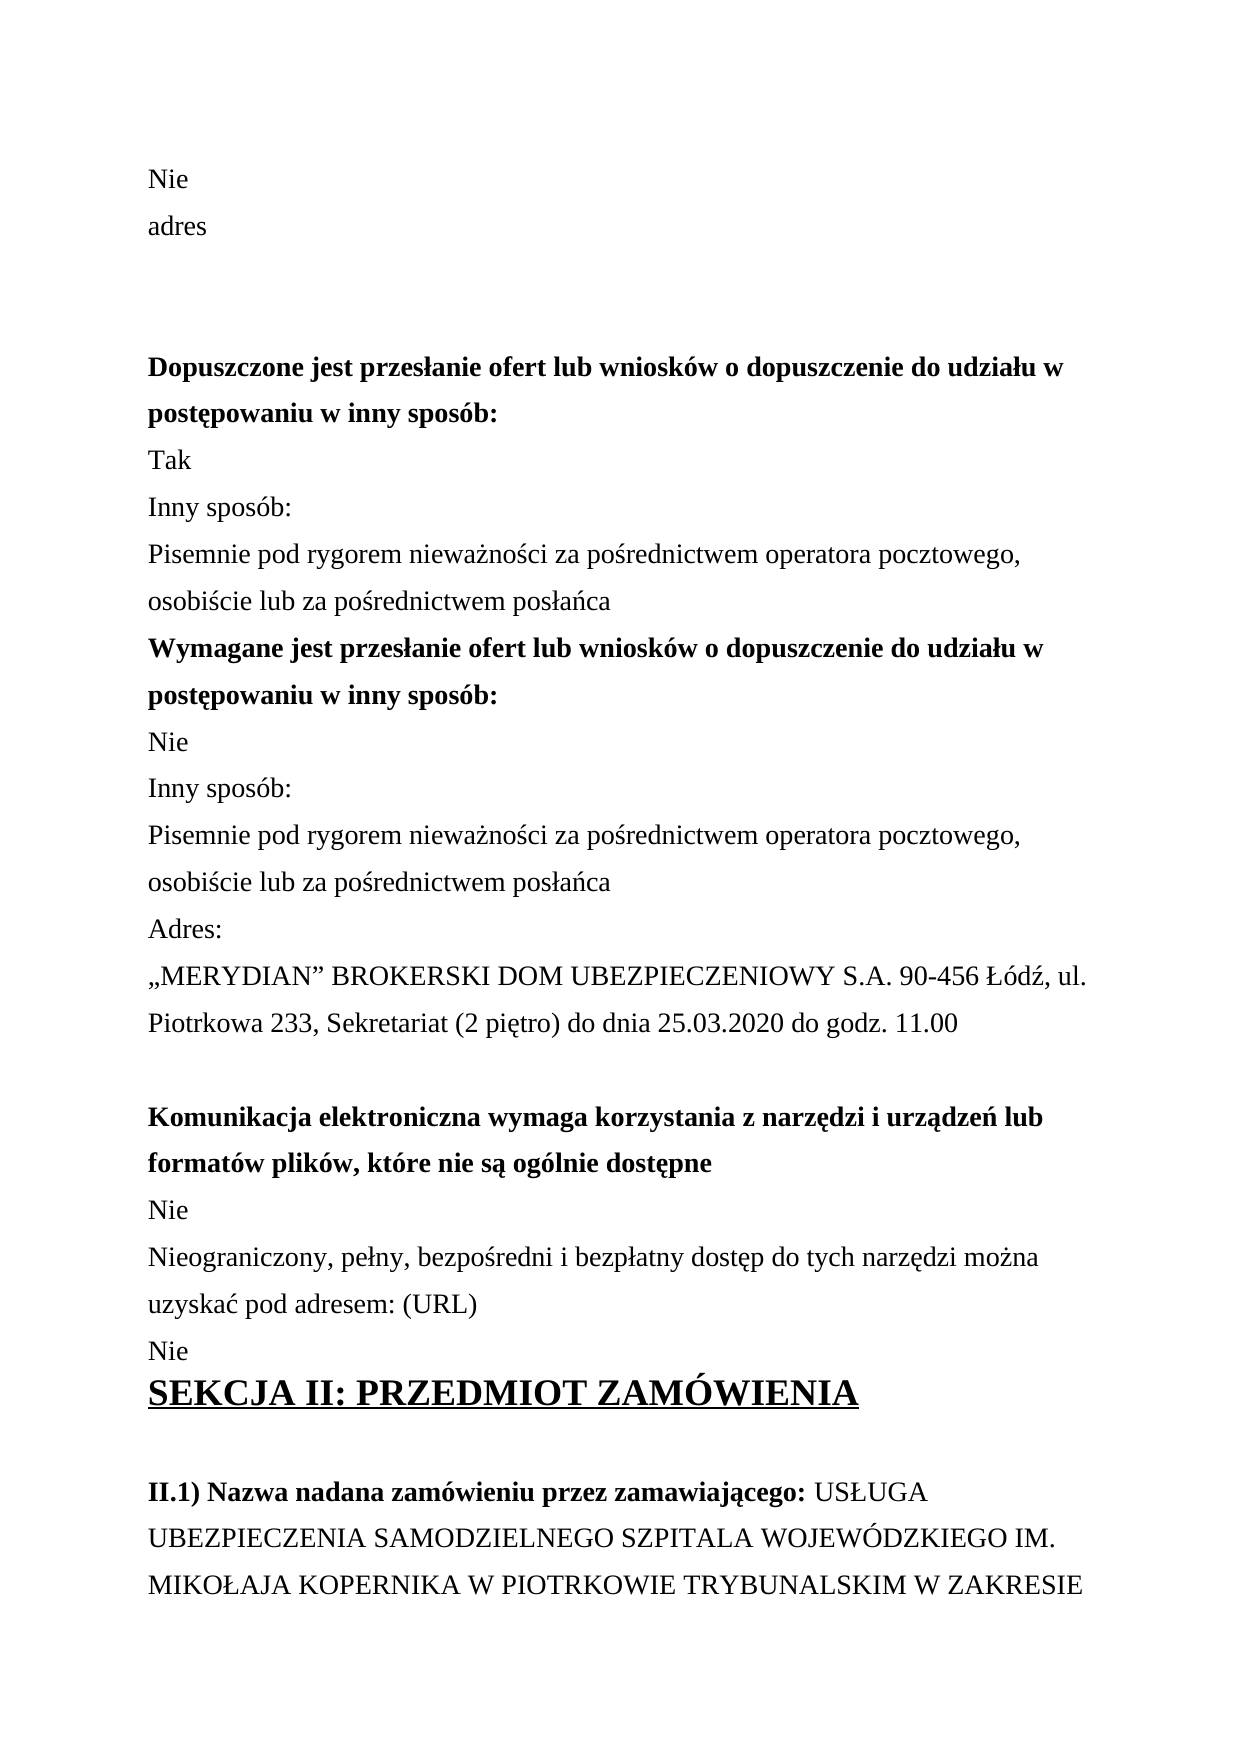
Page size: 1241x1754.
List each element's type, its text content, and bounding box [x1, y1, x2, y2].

text Nie Nieograniczony, pełny, bezpośredni i bezpłatny dostęp do tych narzędzi można uzyskać pod adresem: (URL) Nie [148, 1179, 1093, 1366]
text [148, 1413, 1093, 1601]
text SEKCJA II: PRZEDMIOT ZAMÓWIENIA [148, 1366, 1093, 1413]
text Nie adres [148, 148, 1093, 288]
text Komunikacja elektroniczna wymaga korzystania z narzędzi i urządzeń lub formatów plików, które nie są ogólnie dostępne [148, 1038, 1093, 1179]
text Dopuszczone jest przesłanie ofert lub wniosków o dopuszczenie do udziału w postępowaniu w inny sposób: Tak Inny sposób: Pisemnie pod rygorem nieważności za pośrednictwem operatora pocztowego, osobiście lub za pośrednictwem posłańca Wymagane jest przesłanie ofert lub wniosków o dopuszczenie do udziału w postępowaniu w inny sposób: Nie Inny sposób: Pisemnie pod rygorem nieważności za pośrednictwem operatora pocztowego, osobiście lub za pośrednictwem posłańca Adres: „MERYDIAN” BROKERSKI DOM UBEZPIECZENIOWY S.A. 90-456 Łódź, ul. Piotrkowa 233, Sekretariat (2 piętro) do dnia 25.03.2020 do godz. 11.00 [148, 335, 1093, 1038]
